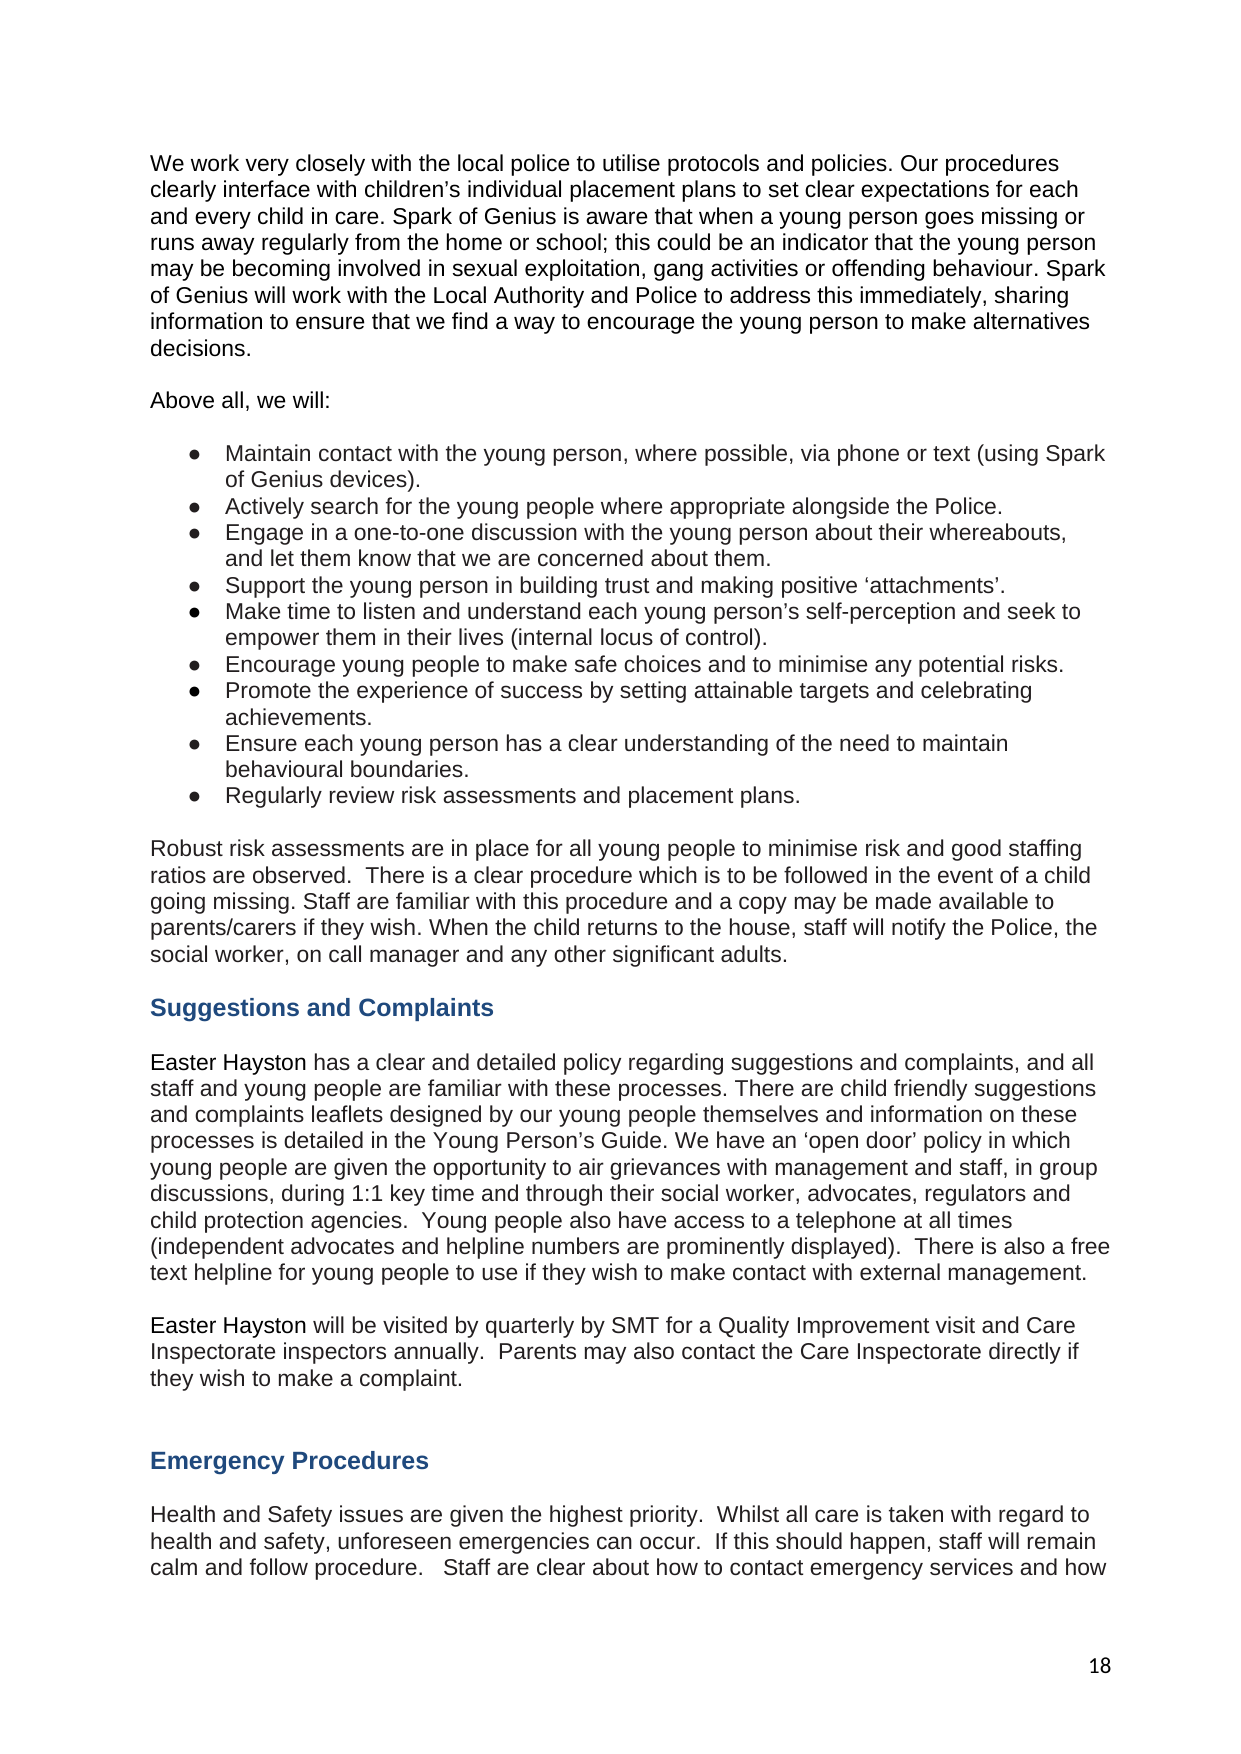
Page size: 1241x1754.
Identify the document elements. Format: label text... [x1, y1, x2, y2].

text Robust risk assessments are in place for all young people to minimise risk and good staffing ratios are observed. There is a clear procedure which is to be followed in the event of a child going missing. Staff are familiar with this procedure and a copy may be made available to parents/carers if they wish. When the child returns to the house, staff will notify the Police, the social worker, on call manager and any other significant adults. [150, 835, 1111, 967]
list Regularly review risk assessments and placement plans. [187, 782, 1111, 809]
text Easter Hayston will be visited by quarterly by SMT for a Quality Improvement visit and Care Inspectorate inspectors annually. Parents may also contact the Care Inspectorate directly if they wish to make a complaint. [150, 1312, 1111, 1391]
list Encourage young people to make safe choices and to minimise any potential risks. [187, 651, 1111, 677]
list Ensure each young person has a clear understanding of the need to maintain behavioural boundaries. [187, 730, 1111, 782]
text We work very closely with the local police to utilise protocols and policies. Our procedures clearly interface with children’s individual placement plans to set clear expectations for each and every child in care. Spark of Genius is aware that when a young person goes missing or runs away regularly from the home or school; this could be an indicator that the young person may be becoming involved in sexual exploitation, gang activities or offending behaviour. Spark of Genius will work with the Local Authority and Police to address this immediately, sharing information to ensure that we find a way to encourage the young person to make alternatives decisions. [150, 150, 1111, 361]
list Maintain contact with the young person, where possible, via phone or text (using Spark of Genius devices). [187, 440, 1111, 493]
list Engage in a one-to-one discussion with the young person about their whereabouts, and let them know that we are concerned about them. [187, 519, 1111, 572]
text Suggestions and Complaints [150, 993, 1111, 1022]
list Make time to listen and understand each young person’s self-perception and seek to empower them in their lives (internal locus of control). [187, 598, 1111, 651]
text Emergency Procedures [150, 1446, 1111, 1475]
list Promote the experience of success by setting attainable targets and celebrating achievements. [187, 677, 1111, 730]
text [150, 1501, 1111, 1580]
text Easter Hayston has a clear and detailed policy regarding suggestions and complaints, and all staff and young people are familiar with these processes. There are child friendly suggestions and complaints leaflets designed by our young people themselves and information on these processes is detailed in the Young Person’s Guide. We have an ‘open door’ policy in which young people are given the opportunity to air grievances with management and staff, in group discussions, during 1:1 key time and through their social worker, advocates, regulators and child protection agencies. Young people also have access to a telephone at all times (independent advocates and helpline numbers are prominently displayed). There is also a free text helpline for young people to use if they wish to make contact with external management. [150, 1048, 1111, 1286]
list Actively search for the young people where appropriate alongside the Police. [187, 493, 1111, 519]
text Above all, we will: [150, 387, 1111, 413]
list Support the young person in building trust and making positive ‘attachments’. [187, 572, 1111, 598]
